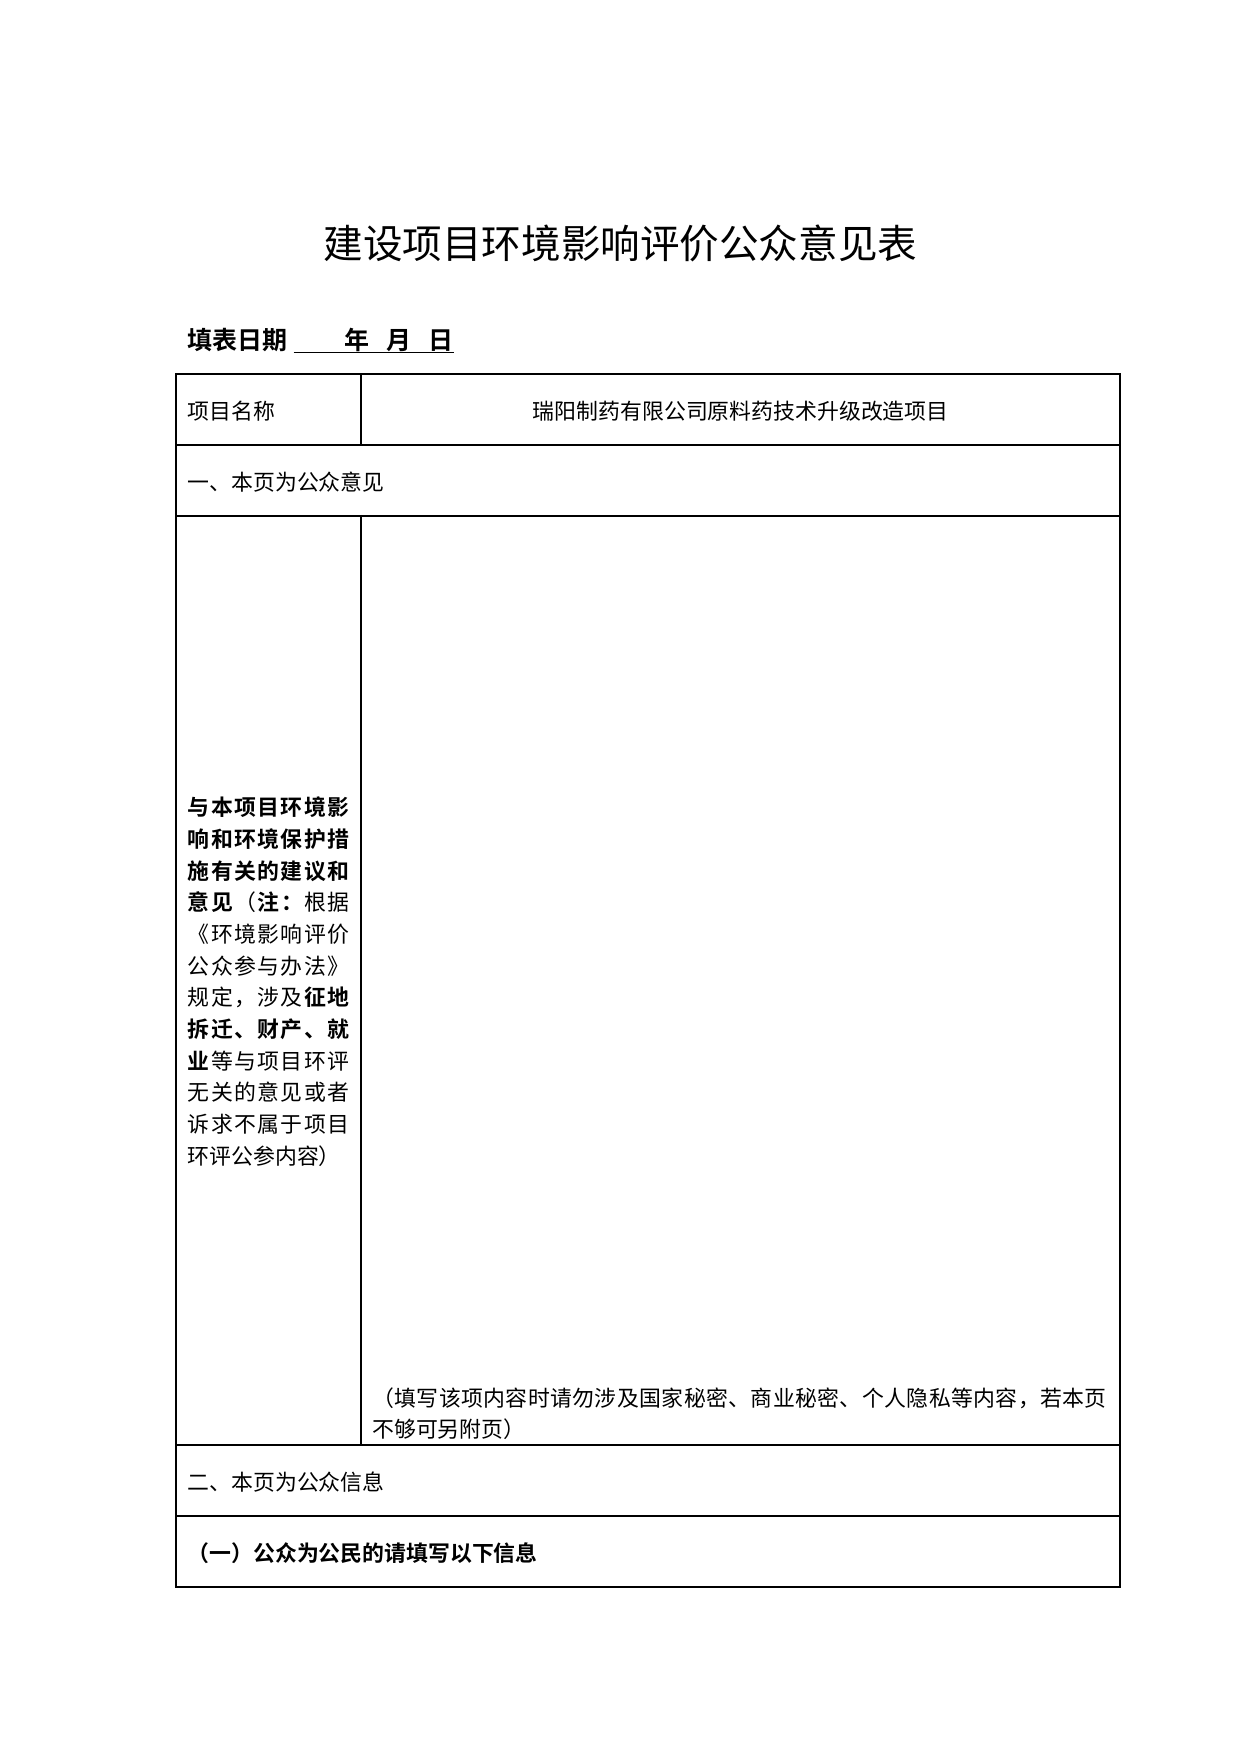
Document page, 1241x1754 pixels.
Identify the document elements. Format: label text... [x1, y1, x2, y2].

table_cell 一、本页为公众意见 [177, 446, 1119, 515]
table_header 项目名称 [177, 375, 360, 444]
text 填表日期 年 月 日 [187, 321, 1053, 357]
table_cell （一）公众为公民的请填写以下信息 [177, 1517, 1119, 1586]
table_cell （填写该项内容时请勿涉及国家秘密、商业秘密、个人隐私等内容，若本页不够可另附页） [362, 517, 1119, 1444]
table_cell 二、本页为公众信息 [177, 1446, 1119, 1515]
text 建设项目环境影响评价公众意见表 [187, 213, 1053, 270]
table_header 瑞阳制药有限公司原料药技术升级改造项目 [362, 375, 1119, 444]
table_cell 与本项目环境影响和环境保护措施有关的建议和意见（注：根据《环境影响评价公众参与办法》规定，涉及征地拆迁、财产、就业等与项目环评无关的意见或者诉求不属于项目环评公参内容） [177, 517, 360, 1444]
